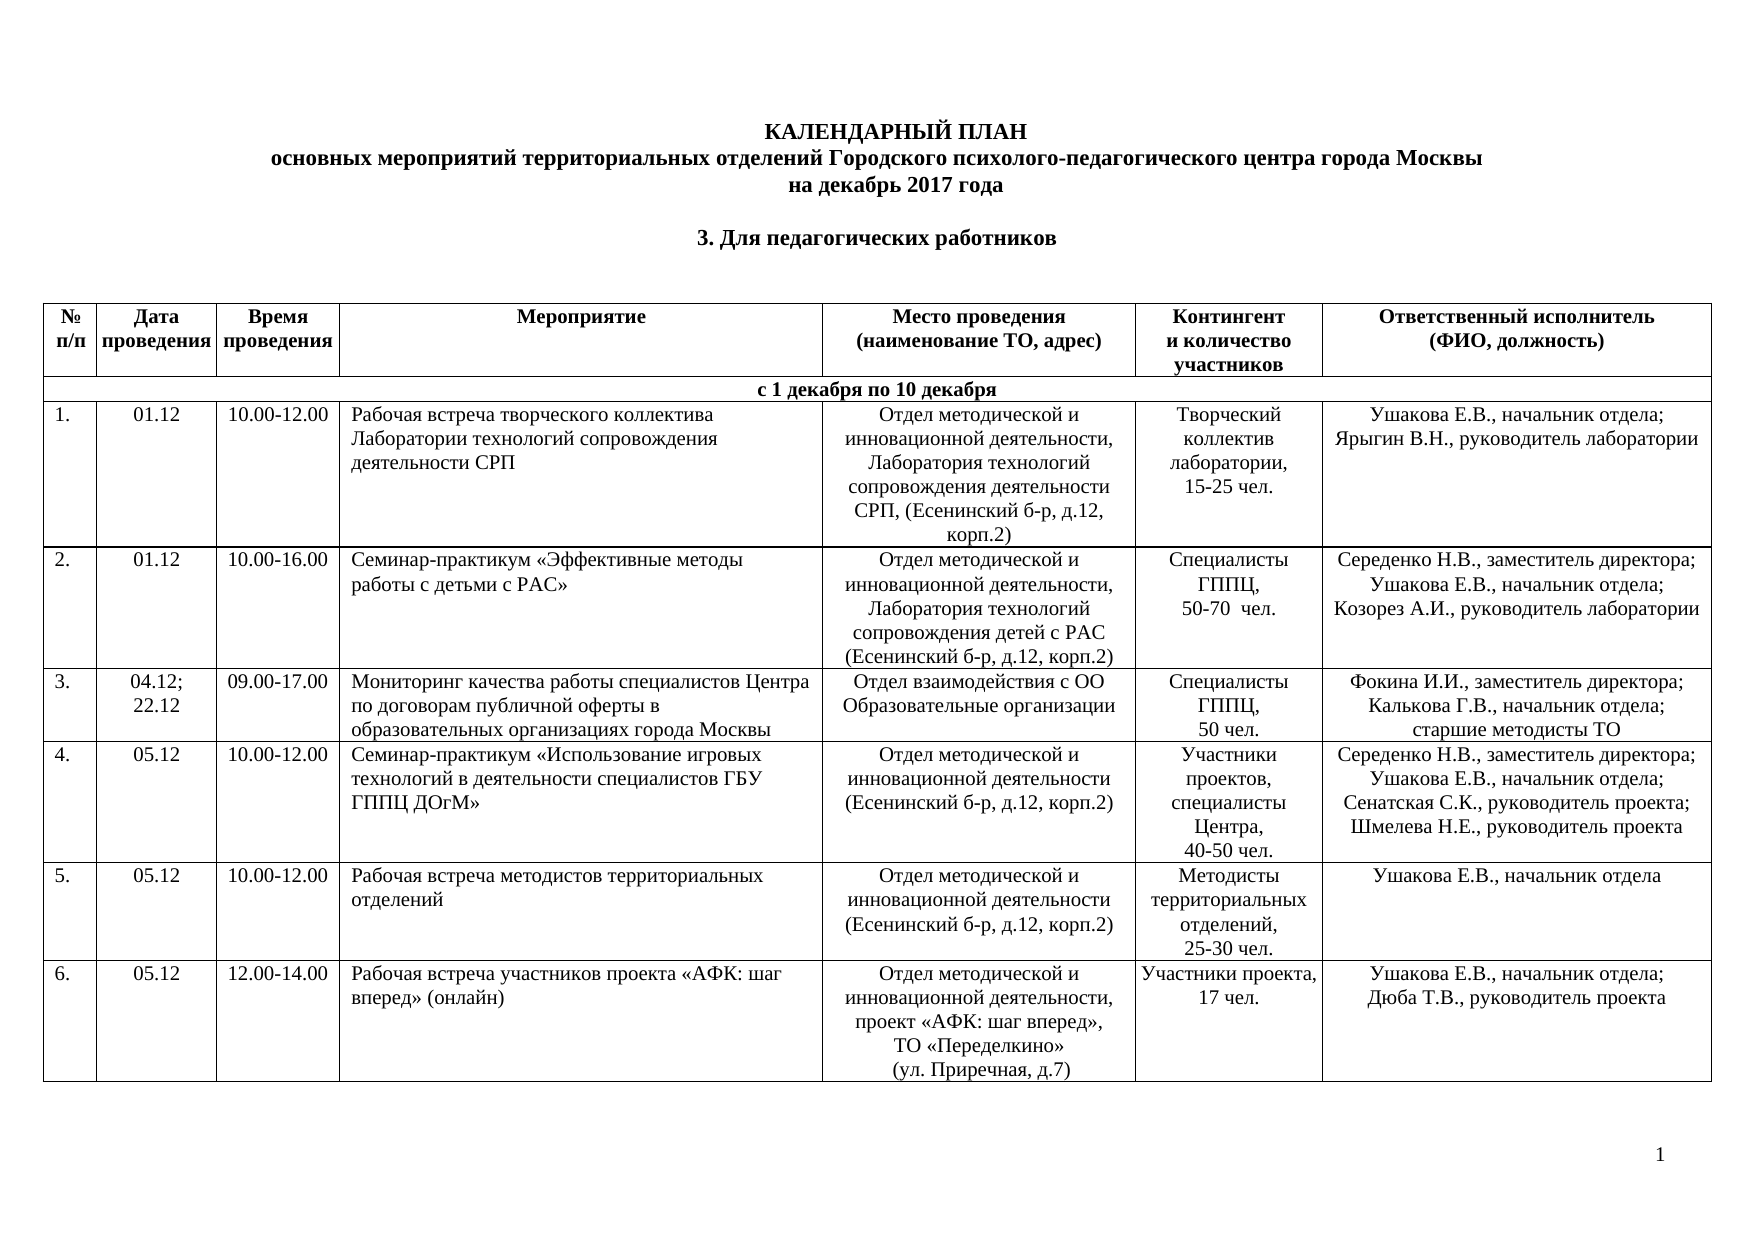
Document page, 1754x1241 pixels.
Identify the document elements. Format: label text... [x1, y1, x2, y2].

table_cell Участники проекта, 17 чел. [1136, 961, 1322, 1081]
table_cell [44, 863, 96, 959]
table_header № п/п [44, 304, 96, 376]
table_cell Рабочая встреча творческого коллектива Лаборатории технологий сопровождения деятельности СРП [340, 402, 822, 546]
table_cell 10.00-16.00 [217, 548, 339, 668]
table_header Дата проведения [97, 304, 216, 376]
table_cell [44, 548, 96, 668]
table_cell Ушакова Е.В., начальник отдела; Дюба Т.В., руководитель проекта [1323, 961, 1711, 1081]
table_cell 10.00-12.00 [217, 863, 339, 959]
table_cell 05.12 [97, 742, 216, 862]
table_cell Творческий коллектив лаборатории, 15-25 чел. [1136, 402, 1322, 546]
table_cell 05.12 [97, 961, 216, 1081]
table_header Мероприятие [340, 304, 822, 376]
table_cell Семинар-практикум «Эффективные методы работы с детьми с РАС» [340, 548, 822, 668]
table_cell Рабочая встреча участников проекта «АФК: шаг вперед» (онлайн) [340, 961, 822, 1081]
table_cell Середенко Н.В., заместитель директора; Ушакова Е.В., начальник отдела; Сенатская С.К., руководитель проекта; Шмелева Н.Е., руководитель проекта [1323, 742, 1711, 862]
text основных мероприятий территориальных отделений Городского психолого-педагогического центра города Москвы [89, 144, 1665, 171]
table_header Время проведения [217, 304, 339, 376]
table_cell с 1 декабря по 10 декабря [44, 377, 1711, 401]
table_cell Отдел методической и инновационной деятельности, проект «АФК: шаг вперед», ТО «Переделкино» (ул. Приречная, д.7) [823, 961, 1135, 1081]
table_cell 04.12; 22.12 [97, 669, 216, 741]
table_cell [44, 402, 96, 546]
table_cell [44, 961, 96, 1081]
table_cell Специалисты ГППЦ, 50 чел. [1136, 669, 1322, 741]
table_header Ответственный исполнитель (ФИО, должность) [1323, 304, 1711, 376]
table_cell 05.12 [97, 863, 216, 959]
table_cell Участники проектов, специалисты Центра, 40-50 чел. [1136, 742, 1322, 862]
table_cell Отдел методической и инновационной деятельности (Есенинский б-р, д.12, корп.2) [823, 863, 1135, 959]
table_cell [44, 669, 96, 741]
table_cell 01.12 [97, 402, 216, 546]
table_header Место проведения (наименование ТО, адрес) [823, 304, 1135, 376]
table_cell Специалисты ГППЦ, 50-70 чел. [1136, 548, 1322, 668]
table_cell Отдел методической и инновационной деятельности, Лаборатория технологий сопровождения детей с РАС (Есенинский б-р, д.12, корп.2) [823, 548, 1135, 668]
table_cell Ушакова Е.В., начальник отдела; Ярыгин В.Н., руководитель лаборатории [1323, 402, 1711, 546]
table_cell Мониторинг качества работы специалистов Центра по договорам публичной оферты в образовательных организациях города Москвы [340, 669, 822, 741]
text на декабрь 2017 года [126, 171, 1665, 197]
table_cell Методисты территориальных отделений, 25-30 чел. [1136, 863, 1322, 959]
table_cell Отдел методической и инновационной деятельности (Есенинский б-р, д.12, корп.2) [823, 742, 1135, 862]
table_cell 09.00-17.00 [217, 669, 339, 741]
table_cell Отдел взаимодействия с ОО Образовательные организации [823, 669, 1135, 741]
table_cell Отдел методической и инновационной деятельности, Лаборатория технологий сопровождения деятельности СРП, (Есенинский б-р, д.12, корп.2) [823, 402, 1135, 546]
table_cell [44, 742, 96, 862]
table_cell 12.00-14.00 [217, 961, 339, 1081]
table_cell Семинар-практикум «Использование игровых технологий в деятельности специалистов ГБУ ГППЦ ДОгМ» [340, 742, 822, 862]
table_cell 01.12 [97, 548, 216, 668]
table_cell Ушакова Е.В., начальник отдела [1323, 863, 1711, 959]
table_header Контингент и количество участников [1136, 304, 1322, 376]
table_cell Рабочая встреча методистов территориальных отделений [340, 863, 822, 959]
table_cell 10.00-12.00 [217, 402, 339, 546]
text КАЛЕНДАРНЫЙ ПЛАН [126, 118, 1665, 144]
table_cell Фокина И.И., заместитель директора; Калькова Г.В., начальник отдела; старшие методисты ТО [1323, 669, 1711, 741]
table_cell Середенко Н.В., заместитель директора; Ушакова Е.В., начальник отдела; Козорез А.И., руководитель лаборатории [1323, 548, 1711, 668]
table_cell 10.00-12.00 [217, 742, 339, 862]
text 3. Для педагогических работников [89, 223, 1665, 250]
